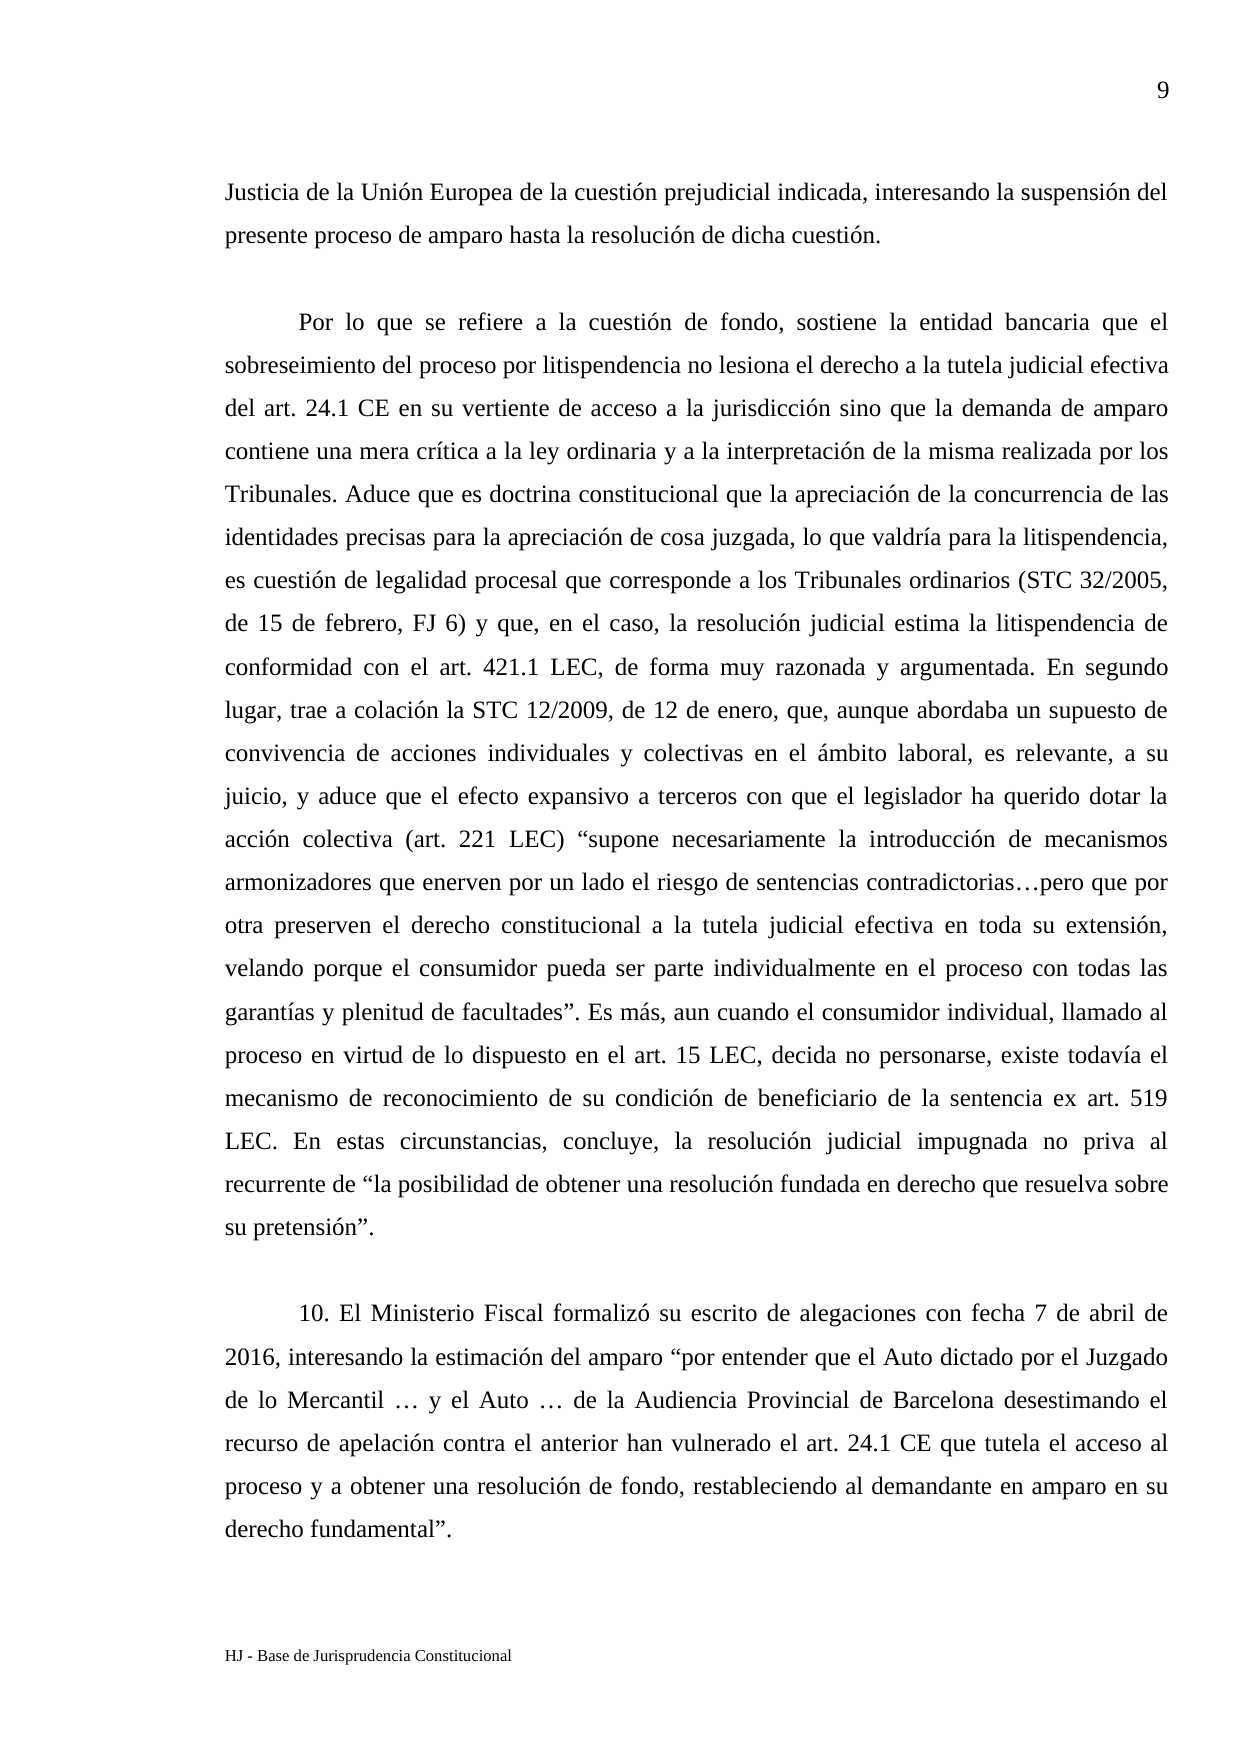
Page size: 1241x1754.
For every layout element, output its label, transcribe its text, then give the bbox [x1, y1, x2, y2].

text 10. El Ministerio Fiscal formalizó su escrito de alegaciones con fecha 7 de abril de 2016, interesando la estimación del amparo “por entender que el Auto dictado por el Juzgado de lo Mercantil … y el Auto … de la Audiencia Provincial de Barcelona desestimando el recurso de apelación contra el anterior han vulnerado el art. 24.1 CE que tutela el acceso al proceso y a obtener una resolución de fondo, restableciendo al demandante en amparo en su derecho fundamental”. [224, 1298, 1169, 1543]
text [224, 177, 1169, 249]
text Por lo que se refiere a la cuestión de fondo, sostiene la entidad bancaria que el sobreseimiento del proceso por litispendencia no lesiona el derecho a la tutela judicial efectiva del art. 24.1 CE en su vertiente de acceso a la jurisdicción sino que la demanda de amparo contiene una mera crítica a la ley ordinaria y a la interpretación de la misma realizada por los Tribunales. Aduce que es doctrina constitucional que la apreciación de la concurrencia de las identidades precisas para la apreciación de cosa juzgada, lo que valdría para la litispendencia, es cuestión de legalidad procesal que corresponde a los Tribunales ordinarios (STC 32/2005, de 15 de febrero, FJ 6) y que, en el caso, la resolución judicial estima la litispendencia de conformidad con el art. 421.1 LEC, de forma muy razonada y argumentada. En segundo lugar, trae a colación la STC 12/2009, de 12 de enero, que, aunque abordaba un supuesto de convivencia de acciones individuales y colectivas en el ámbito laboral, es relevante, a su juicio, y aduce que el efecto expansivo a terceros con que el legislador ha querido dotar la acción colectiva (art. 221 LEC) “supone necesariamente la introducción de mecanismos armonizadores que enerven por un lado el riesgo de sentencias contradictorias…pero que por otra preserven el derecho constitucional a la tutela judicial efectiva en toda su extensión, velando porque el consumidor pueda ser parte individualmente en el proceso con todas las garantías y plenitud de facultades”. Es más, aun cuando el consumidor individual, llamado al proceso en virtud de lo dispuesto en el art. 15 LEC, decida no personarse, existe todavía el mecanismo de reconocimiento de su condición de beneficiario de la sentencia ex art. 519 LEC. En estas circunstancias, concluye, la resolución judicial impugnada no priva al recurrente de “la posibilidad de obtener una resolución fundada en derecho que resuelva sobre su pretensión”. [224, 307, 1169, 1241]
